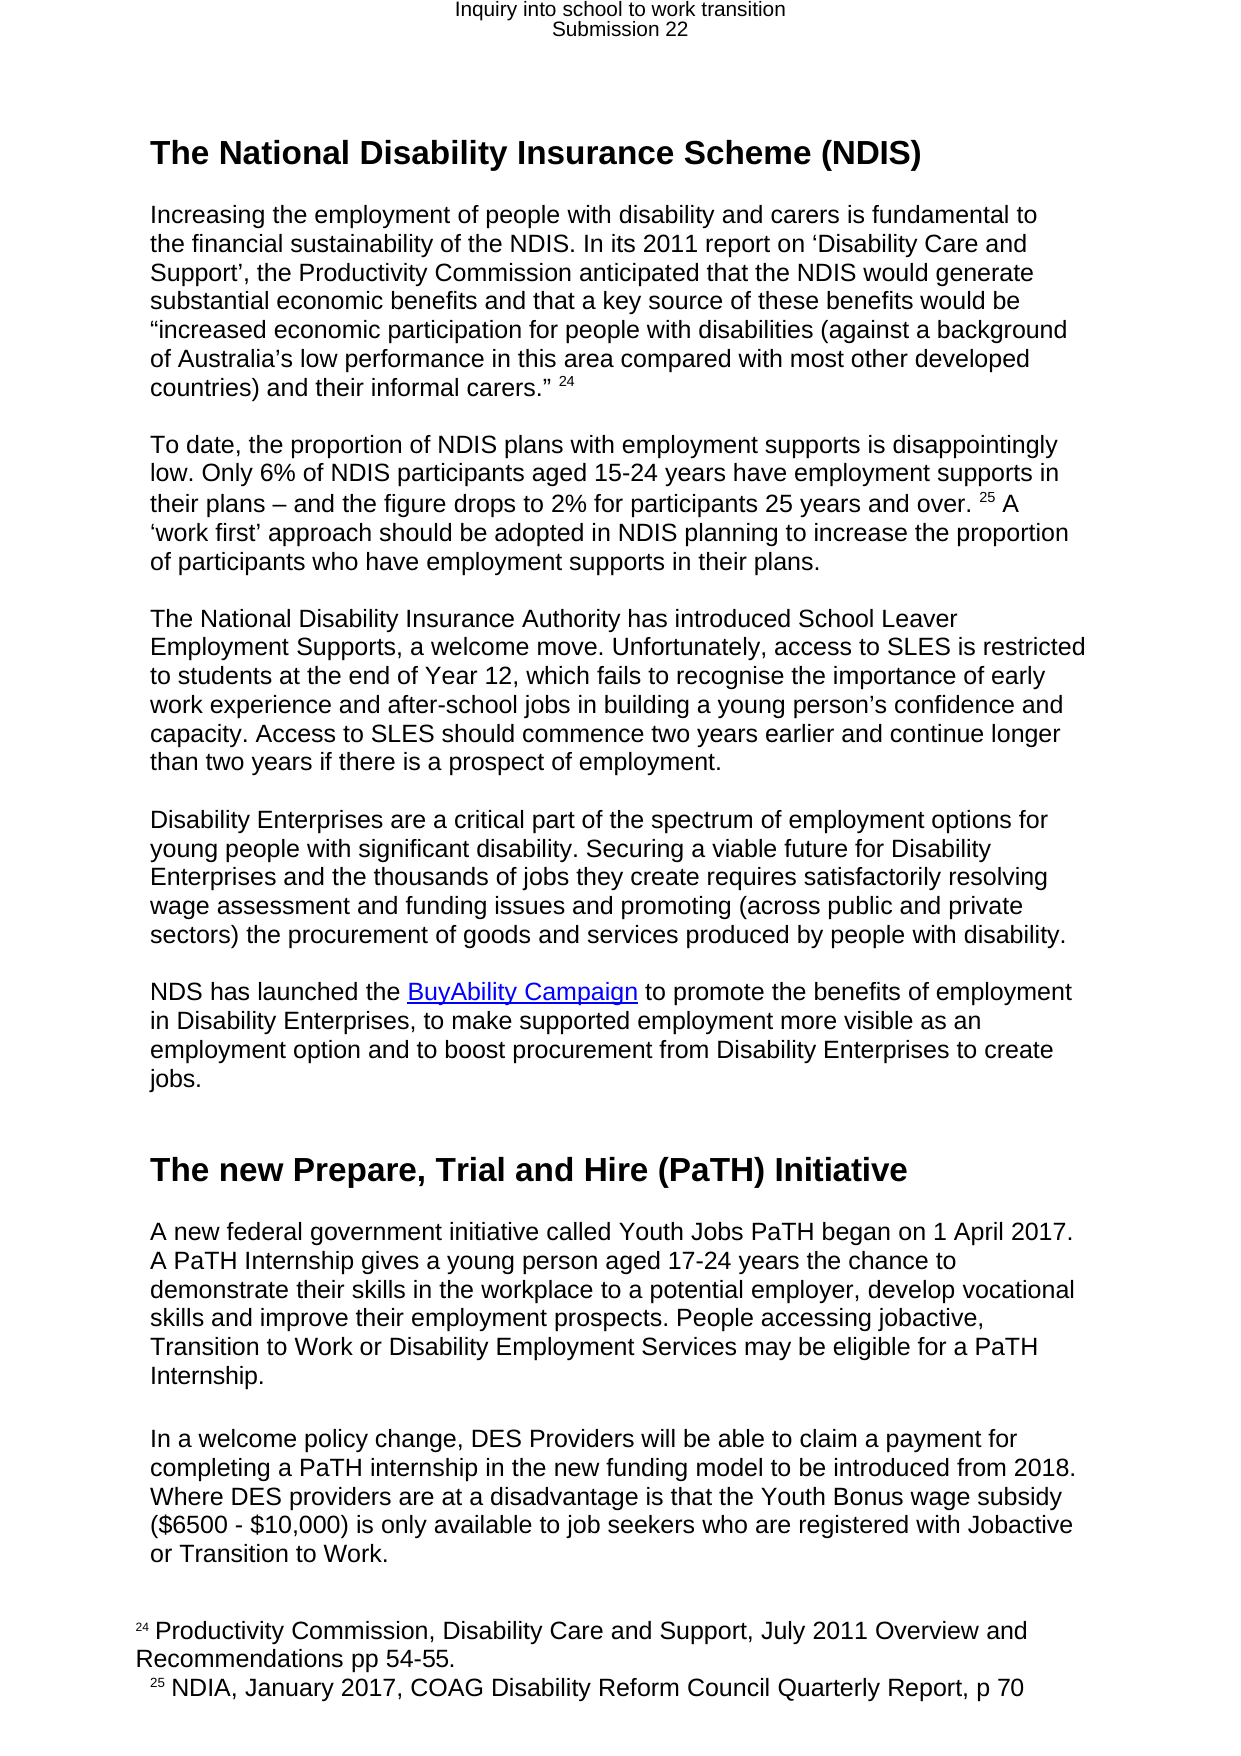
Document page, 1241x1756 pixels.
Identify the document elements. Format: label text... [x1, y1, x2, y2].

text The National Disability Insurance Authority has introduced School Leaver Employment Supports, a welcome move. Unfortunately, access to SLES is restricted to students at the end of Year 12, which fails to recognise the importance of early work experience and after-school jobs in building a young person’s confidence and capacity. Access to SLES should commence two years earlier and continue longer than two years if there is a prospect of employment. [150, 603, 1089, 776]
text To date, the proportion of NDIS plans with employment supports is disappointingly low. Only 6% of NDIS participants aged 15-24 years have employment supports in their plans – and the figure drops to 2% for participants 25 years and over. A ‘work first’ approach should be adopted in NDIS planning to increase the proportion of participants who have employment supports in their plans. [150, 430, 1079, 575]
subtitle The National Disability Insurance Scheme (NDIS) [150, 133, 1105, 171]
text A new federal government initiative called Youth Jobs PaTH began on 1 April 2017. A PaTH Internship gives a young person aged 17-24 years the chance to demonstrate their skills in the workplace to a potential employer, develop vocational skills and improve their employment prospects. People accessing jobactive, Transition to Work or Disability Employment Services may be eligible for a PaTH Internship. [150, 1217, 1084, 1390]
text Disability Enterprises are a critical part of the spectrum of employment options for young people with significant disability. Securing a viable future for Disability Enterprises and the thousands of jobs they create requires satisfactorily resolving wage assessment and funding issues and promoting (across public and private sectors) the procurement of goods and services produced by people with disability. [150, 805, 1079, 948]
text NDS has launched the BuyAbility Campaign to promote the benefits of employment in Disability Enterprises, to make supported employment more visible as an employment option and to boost procurement from Disability Enterprises to create jobs. [150, 977, 1079, 1092]
subtitle The new Prepare, Trial and Hire (PaTH) Initiative [150, 1150, 1105, 1188]
text In a welcome policy change, DES Providers will be able to claim a payment for completing a PaTH internship in the new funding model to be introduced from 2018. Where DES providers are at a disadvantage is that the Youth Bonus wage subsidy ($6500 - $10,000) is only available to job seekers who are registered with Jobactive or Transition to Work. [150, 1424, 1079, 1568]
text Increasing the employment of people with disability and carers is fundamental to the financial sustainability of the NDIS. In its 2011 report on ‘Disability Care and Support’, the Productivity Commission anticipated that the NDIS would generate substantial economic benefits and that a key source of these benefits would be “increased economic participation for people with disabilities (against a background of Australia’s low performance in this area compared with most other developed countries) and their informal carers.” [150, 200, 1079, 401]
